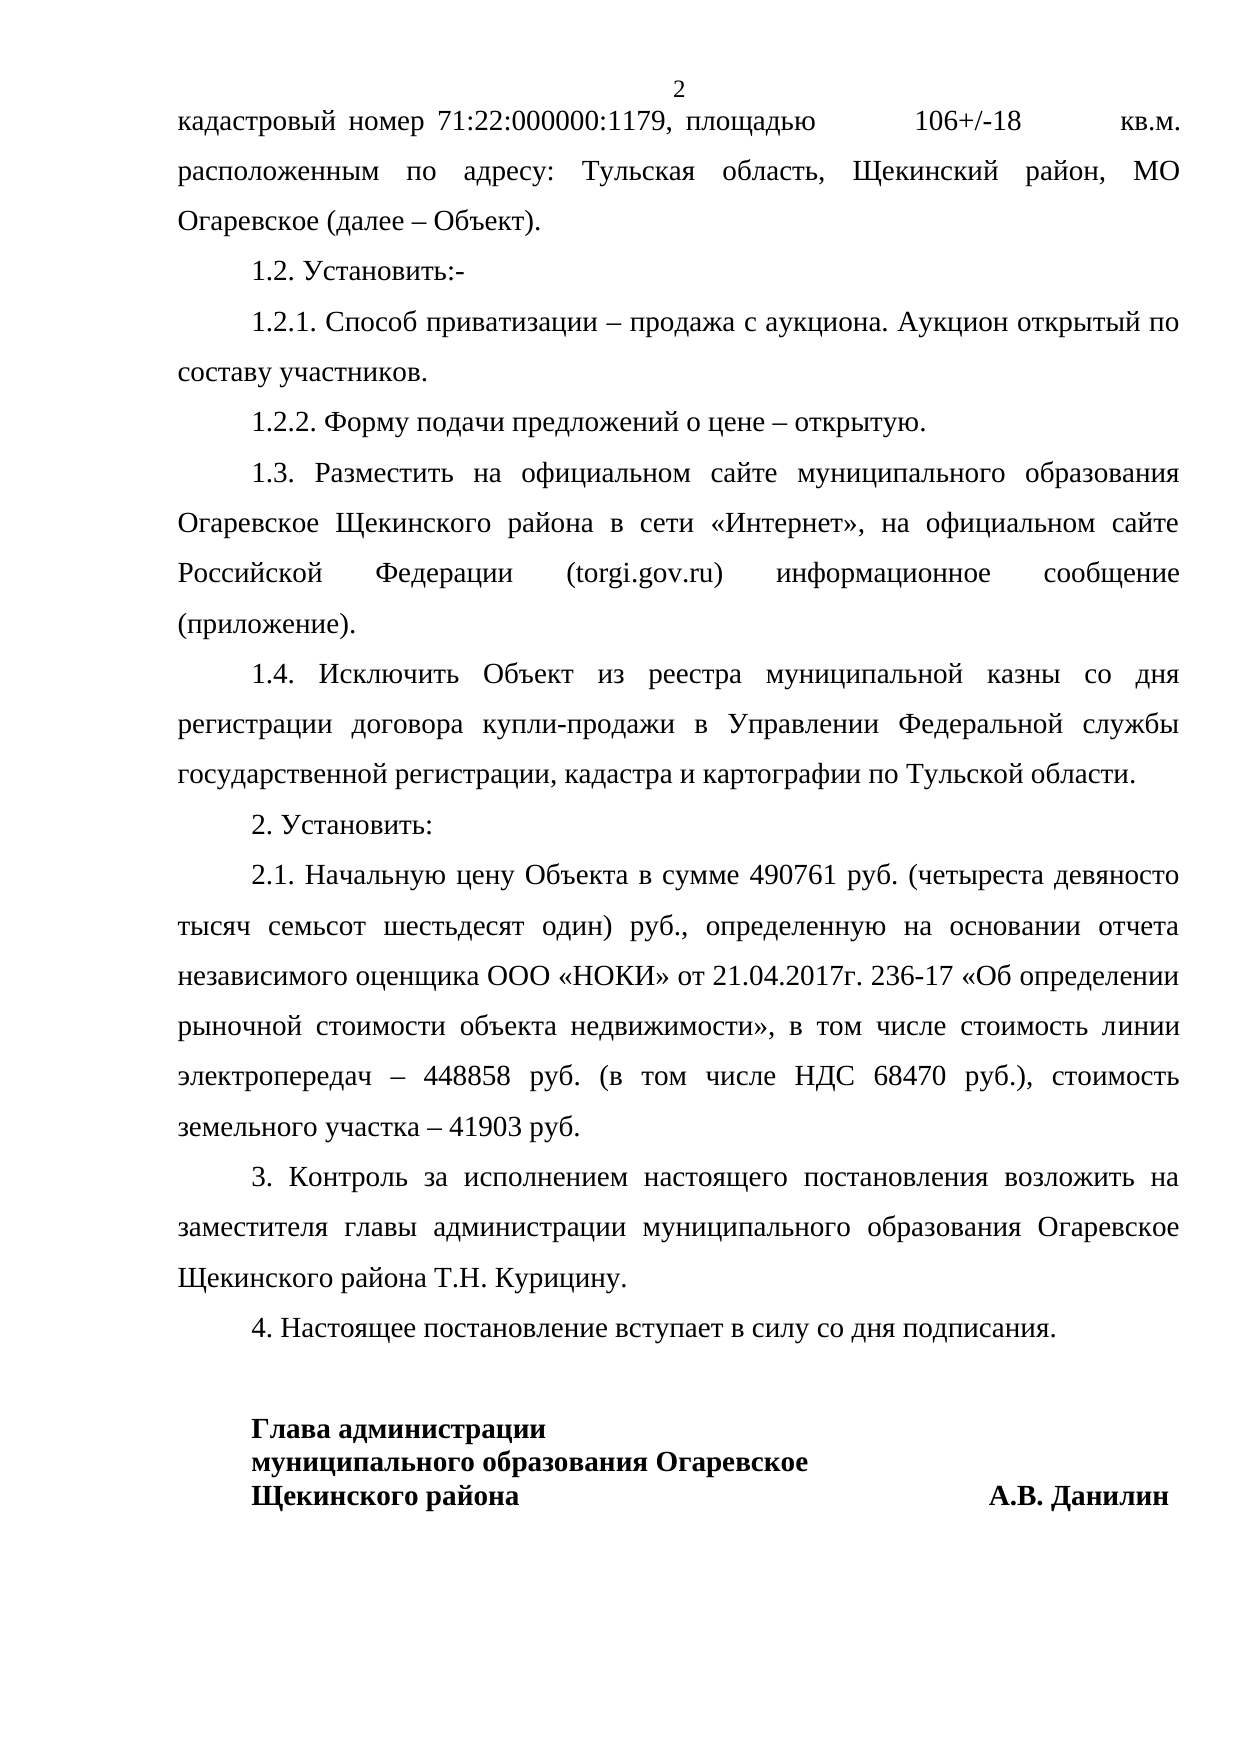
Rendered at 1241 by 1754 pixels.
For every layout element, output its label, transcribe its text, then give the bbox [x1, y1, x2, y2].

text 1.2.1. Способ приватизации – продажа с аукциона. Аукцион открытый по составу участников. [177, 304, 1180, 388]
text 1.2. Установить:- [177, 253, 1180, 287]
text 3. Контроль за исполнением настоящего постановления возложить на заместителя главы администрации муниципального образования Огаревское Щекинского района Т.Н. Курицину. [177, 1159, 1180, 1293]
text 1.2.2. Форму подачи предложений о цене – открытую. [177, 404, 1180, 438]
text муниципального образования Огаревское [177, 1444, 1180, 1478]
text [177, 103, 1181, 237]
text Щекинского района А.В. Данилин [177, 1478, 1180, 1511]
text Глава администрации [177, 1411, 1180, 1444]
text 4. Настоящее постановление вступает в силу со дня подписания. [177, 1310, 1180, 1344]
text 2.1. Начальную цену Объекта в сумме 490761 руб. (четыреста девяносто тысяч семьсот шестьдесят один) руб., определенную на основании отчета независимого оценщика ООО «НОКИ» от 21.04.2017г. 236-17 «Об определении рыночной стоимости объекта недвижимости», в том числе стоимость линии электропередач – 448858 руб. (в том числе НДС 68470 руб.), стоимость земельного участка – 41903 руб. [177, 857, 1180, 1142]
text 1.3. Разместить на официальном сайте муниципального образования Огаревское Щекинского района в сети «Интернет», на официальном сайте Российской Федерации (torgi.gov.ru) информационное сообщение (приложение). [177, 455, 1180, 639]
text 2. Установить: [177, 807, 1180, 841]
text 1.4. Исключить Объект из реестра муниципальной казны со дня регистрации договора купли-продажи в Управлении Федеральной службы государственной регистрации, кадастра и картографии по Тульской области. [177, 656, 1180, 790]
